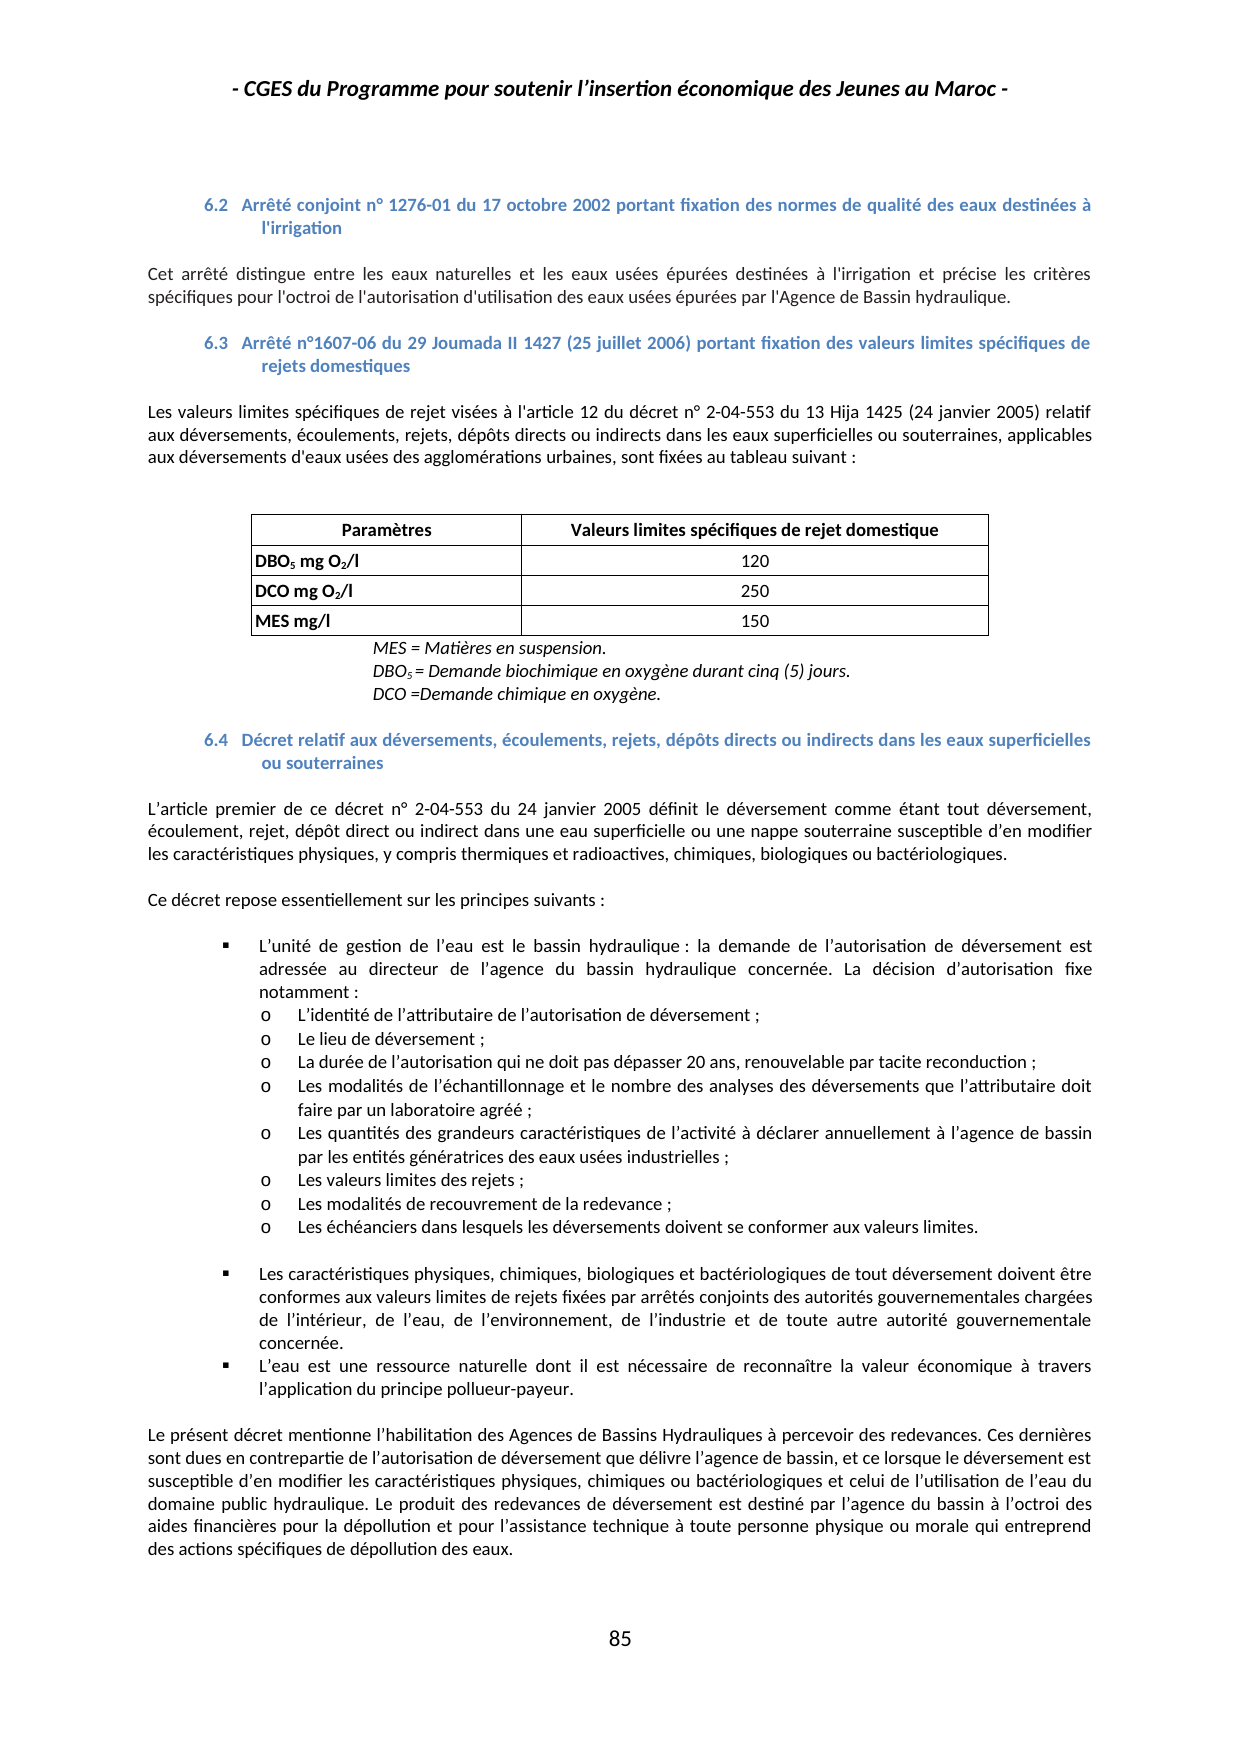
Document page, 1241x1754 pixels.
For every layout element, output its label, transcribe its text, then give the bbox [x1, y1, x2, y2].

subtitle Arrêté conjoint n° 1276-01 du 17 octobre 2002 portant fixation des normes de qualité des eaux destinées à l'irrigation [204, 193, 1092, 239]
list Les modalités de l’échantillonnage et le nombre des analyses des déversements que l’attributaire doit faire par un laboratoire agréé ; [260, 1074, 1092, 1121]
subtitle Arrêté n°1607-06 du 29 Joumada II 1427 (25 juillet 2006) portant fixation des valeurs limites spécifiques de rejets domestiques [204, 331, 1092, 377]
table_cell 250 [522, 576, 988, 605]
table_cell 150 [522, 606, 988, 635]
list L’unité de gestion de l’eau est le bassin hydraulique : la demande de l’autorisation de déversement est adressée au directeur de l’agence du bassin hydraulique concernée. La décision d’autorisation fixe notamment : [221, 934, 1092, 1003]
text DBO5 = Demande biochimique en oxygène durant cinq (5) jours. [373, 659, 1092, 682]
text MES = Matières en suspension. [373, 636, 1092, 659]
list Les quantités des grandeurs caractéristiques de l’activité à déclarer annuellement à l’agence de bassin par les entités génératrices des eaux usées industrielles ; [260, 1121, 1092, 1168]
text Ce décret repose essentiellement sur les principes suivants : [148, 888, 1092, 911]
table_header Paramètres [252, 515, 521, 544]
list L’identité de l’attributaire de l’autorisation de déversement ; [260, 1003, 1092, 1027]
text DCO =Demande chimique en oxygène. [373, 682, 1092, 705]
text Cet arrêté distingue entre les eaux naturelles et les eaux usées épurées destinées à l'irrigation et précise les critères spécifiques pour l'octroi de l'autorisation d'utilisation des eaux usées épurées par l'Agence de Bassin hydraulique. [148, 262, 1092, 308]
list Les modalités de recouvrement de la redevance ; [260, 1192, 1092, 1216]
list Le lieu de déversement ; [260, 1027, 1092, 1051]
list Les valeurs limites des rejets ; [260, 1168, 1092, 1192]
text L’article premier de ce décret n° 2-04-553 du 24 janvier 2005 définit le déversement comme étant tout déversement, écoulement, rejet, dépôt direct ou indirect dans une eau superficielle ou une nappe souterraine susceptible d’en modifier les caractéristiques physiques, y compris thermiques et radioactives, chimiques, biologiques ou bactériologiques. [148, 797, 1092, 865]
table_header Valeurs limites spécifiques de rejet domestique [522, 515, 988, 544]
list Les caractéristiques physiques, chimiques, biologiques et bactériologiques de tout déversement doivent être conformes aux valeurs limites de rejets fixées par arrêtés conjoints des autorités gouvernementales chargées de l’intérieur, de l’eau, de l’environnement, de l’industrie et de toute autre autorité gouvernementale concernée. [221, 1262, 1092, 1354]
table_cell 120 [522, 546, 988, 575]
list L’eau est une ressource naturelle dont il est nécessaire de reconnaître la valeur économique à travers l’application du principe pollueur-payeur. [221, 1354, 1092, 1400]
table_cell DCO mg O2/l [252, 576, 521, 605]
subtitle Décret relatif aux déversements, écoulements, rejets, dépôts directs ou indirects dans les eaux superficielles ou souterraines [204, 728, 1092, 774]
text Le présent décret mentionne l’habilitation des Agences de Bassins Hydrauliques à percevoir des redevances. Ces dernières sont dues en contrepartie de l’autorisation de déversement que délivre l’agence de bassin, et ce lorsque le déversement est susceptible d’en modifier les caractéristiques physiques, chimiques ou bactériologiques et celui de l’utilisation de l’eau du domaine public hydraulique. Le produit des redevances de déversement est destiné par l’agence du bassin à l’octroi des aides financières pour la dépollution et pour l’assistance technique à toute personne physique ou morale qui entreprend des actions spécifiques de dépollution des eaux. [148, 1423, 1092, 1560]
list Les échéanciers dans lesquels les déversements doivent se conformer aux valeurs limites. [260, 1216, 1092, 1239]
text Les valeurs limites spécifiques de rejet visées à l'article 12 du décret n° 2-04-553 du 13 Hija 1425 (24 janvier 2005) relatif aux déversements, écoulements, rejets, dépôts directs ou indirects dans les eaux superficielles ou souterraines, applicables aux déversements d'eaux usées des agglomérations urbaines, sont fixées au tableau suivant : [148, 400, 1092, 468]
table_cell MES mg/l [252, 606, 521, 635]
table_cell DBO5 mg O2/l [252, 546, 521, 575]
list La durée de l’autorisation qui ne doit pas dépasser 20 ans, renouvelable par tacite reconduction ; [260, 1051, 1092, 1074]
